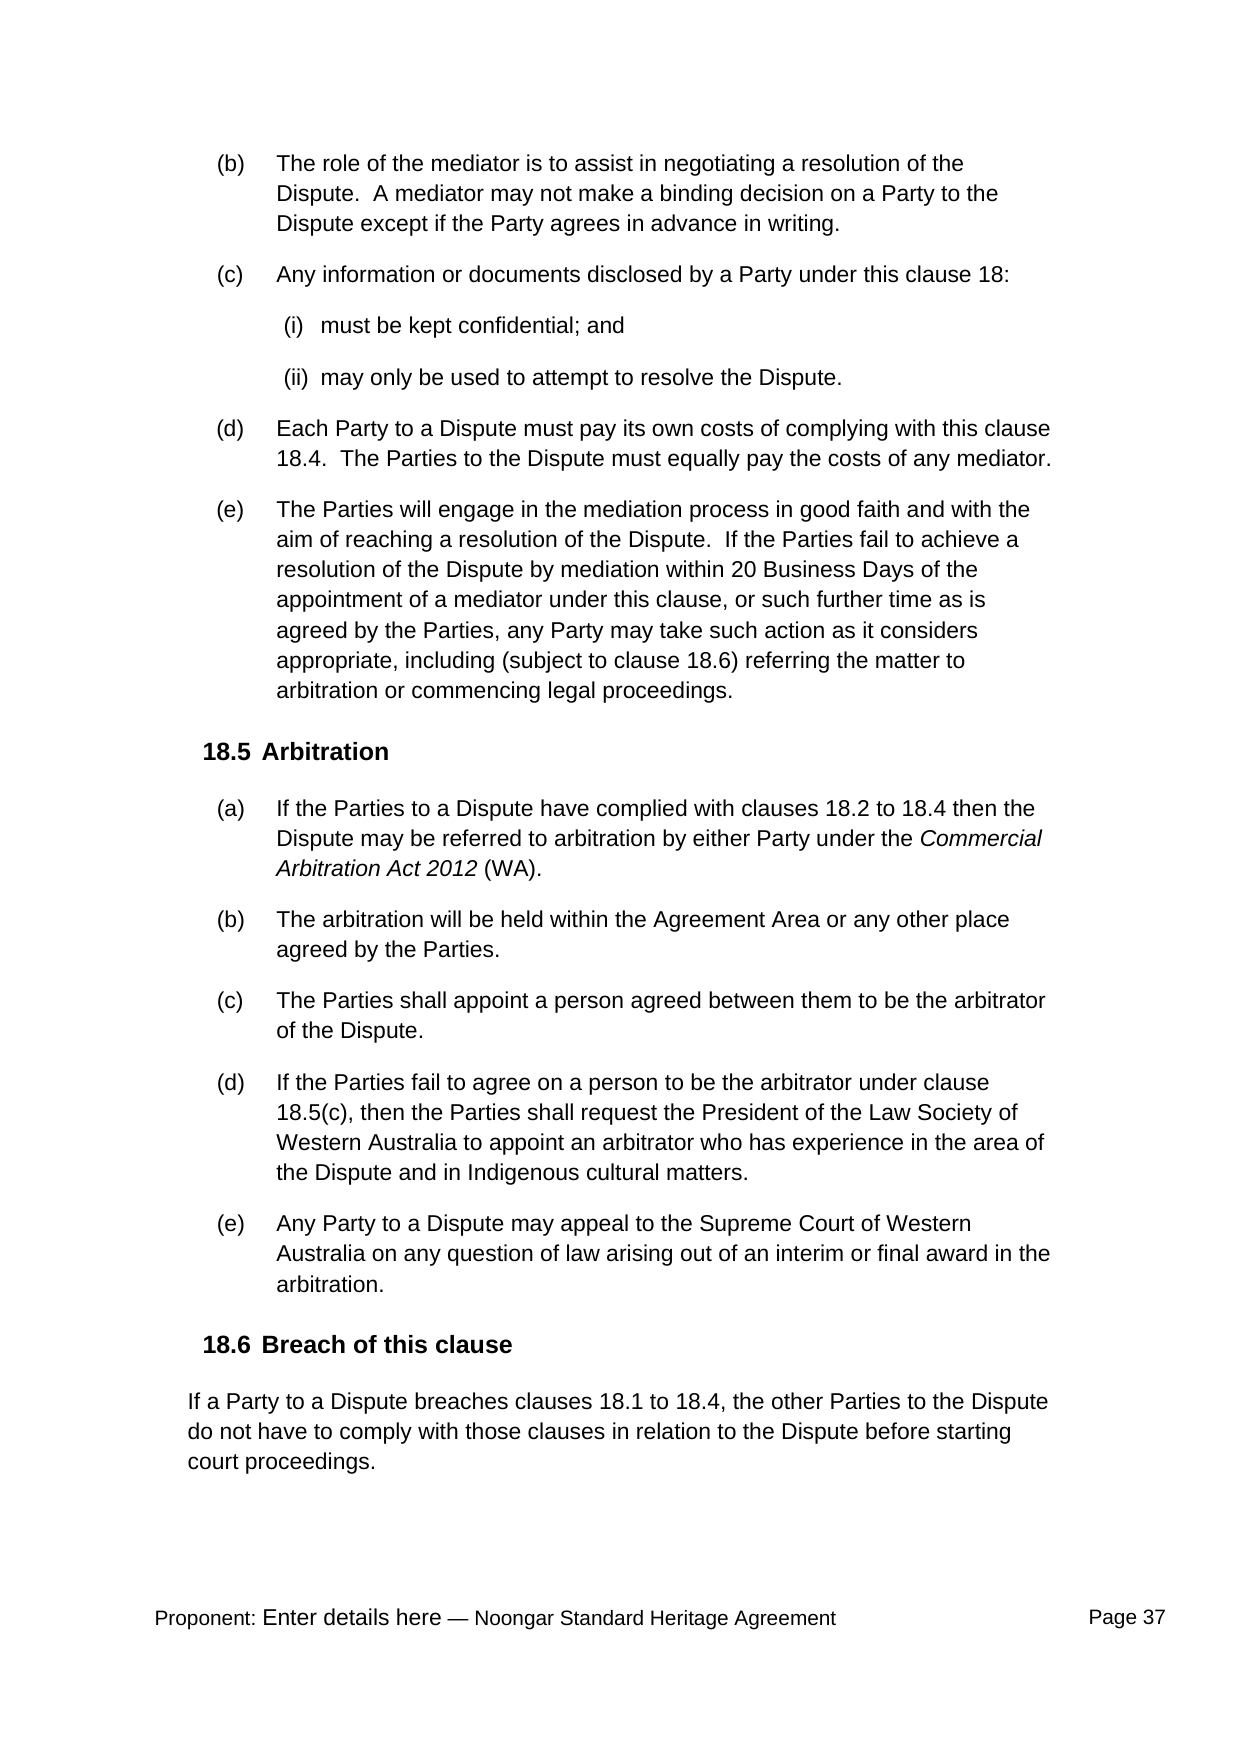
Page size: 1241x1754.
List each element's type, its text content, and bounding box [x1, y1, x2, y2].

list must be kept confidential; and [283, 312, 1053, 339]
subtitle Breach of this clause [202, 1330, 1053, 1359]
list If the Parties to a Dispute have complied with clauses 18.2 to 18.4 then the Dispute may be referred to arbitration by either Party under the Commercial Arbitration Act 2012 (WA). [217, 794, 1053, 881]
list The Parties shall appoint a person agreed between them to be the arbitrator of the Dispute. [217, 987, 1053, 1044]
text If a Party to a Dispute breaches clauses 18.1 to 18.4, the other Parties to the Dispute do not have to comply with those clauses in relation to the Dispute before starting court proceedings. [187, 1388, 1053, 1475]
list may only be used to attempt to resolve the Dispute. [283, 363, 1053, 390]
list Each Party to a Dispute must pay its own costs of complying with this clause 18.4. The Parties to the Dispute must equally pay the costs of any mediator. [216, 414, 1053, 471]
list The arbitration will be held within the Agreement Area or any other place agreed by the Parties. [217, 906, 1053, 962]
list Any Party to a Dispute may appeal to the Supreme Court of Western Australia on any question of law arising out of an interim or final award in the arbitration. [217, 1210, 1053, 1297]
list If the Parties fail to agree on a person to be the arbitrator under clause 18.5(c), then the Parties shall request the President of the Law Society of Western Australia to appoint an arbitrator who has experience in the area of the Dispute and in Indigenous cultural matters. [217, 1068, 1053, 1185]
subtitle Arbitration [202, 736, 1053, 765]
list The Parties will engage in the mediation process in good faith and with the aim of reaching a resolution of the Dispute. If the Parties fail to achieve a resolution of the Dispute by mediation within 20 Business Days of the appointment of a mediator under this clause, or such further time as is agreed by the Parties, any Party may take such action as it considers appropriate, including (subject to clause 18.6) referring the matter to arbitration or commencing legal proceedings. [216, 496, 1053, 703]
list The role of the mediator is to assist in negotiating a resolution of the Dispute. A mediator may not make a binding decision on a Party to the Dispute except if the Party agrees in advance in writing. [217, 150, 1053, 237]
list Any information or documents disclosed by a Party under this clause 18: [217, 261, 1053, 288]
